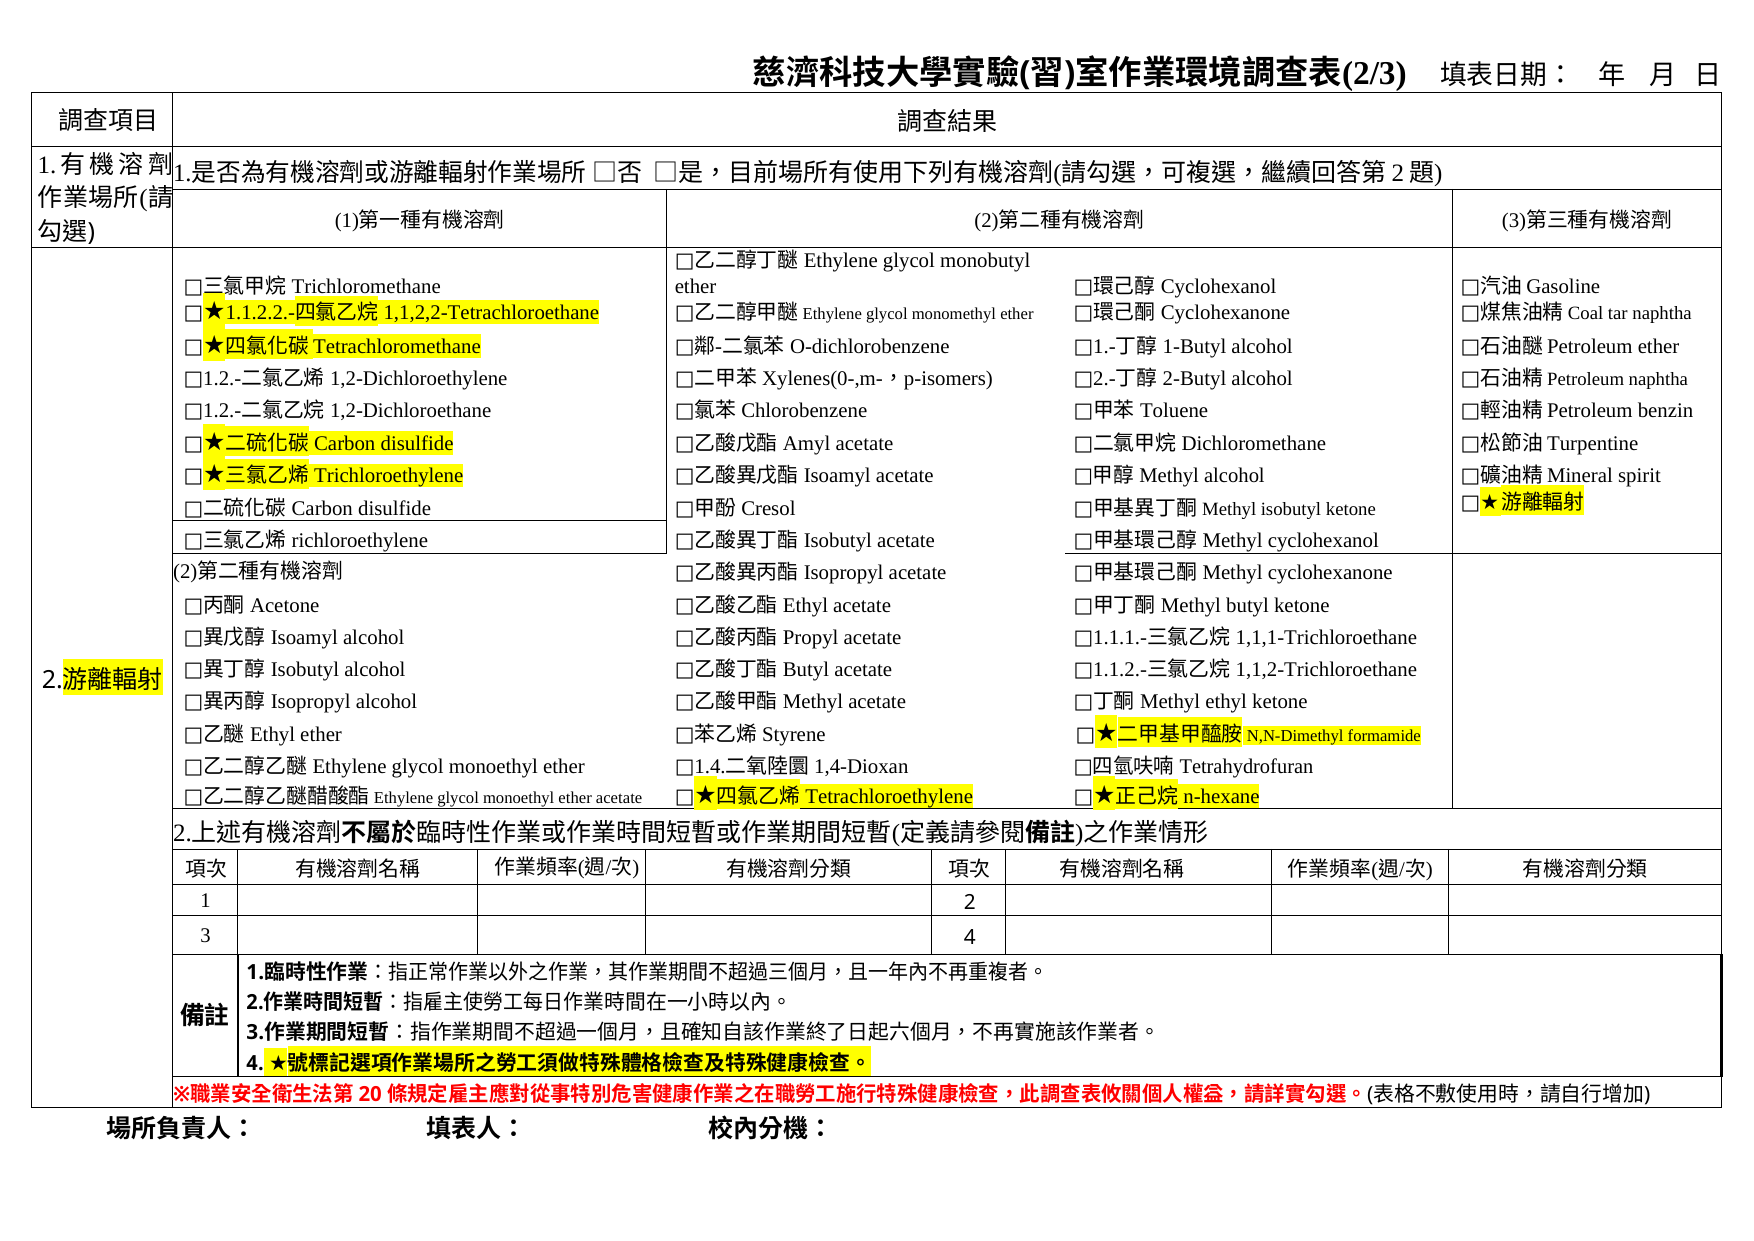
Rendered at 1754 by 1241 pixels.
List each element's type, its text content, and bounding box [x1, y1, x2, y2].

table_cell □1.2.-二氯乙烯 1,2-Dichloroethylene [173, 359, 666, 391]
table_cell 1 [173, 885, 237, 915]
table_cell [1006, 916, 1271, 954]
table_cell 2.游離輻射 [32, 248, 172, 1107]
table_cell 1.是否為有機溶劑或游離輻射作業場所 □否 □是，目前場所有使用下列有機溶劑(請勾選，可複選，繼續回答第2題) [173, 147, 1721, 189]
table_cell □石油精Petroleum naphtha [1453, 359, 1721, 391]
table_cell □★四氯乙烯 Tetrachloroethylene [800, 779, 1065, 808]
table_cell [1453, 554, 1721, 808]
table_cell □★二硫化碳 Carbon disulfide [173, 423, 666, 456]
table_cell □乙酸丙酯 Propyl acetate [666, 617, 1065, 649]
table_cell □1.2.-二氯乙烷 1,2-Dichloroethane [173, 391, 666, 423]
table_cell □甲基環己醇 Methyl cyclohexanol [1065, 520, 1452, 553]
table_cell 作業頻率(週/次) [478, 850, 645, 884]
table_cell □四氫呋喃 Tetrahydrofuran [1065, 746, 1452, 779]
table_cell 有機溶劑分類 [1449, 850, 1721, 884]
table_cell □1.1.2.-三氯乙烷 1,1,2-Trichloroethane [1065, 650, 1452, 682]
table_cell 有機溶劑名稱 [238, 850, 477, 884]
table_cell 項次 [932, 850, 1005, 884]
table_cell □松節油Turpentine [1453, 423, 1721, 456]
table_cell □★三氯乙烯 Trichloroethylene [225, 456, 666, 488]
table_cell □2.-丁醇 2-Butyl alcohol [1065, 359, 1452, 391]
table_cell □二硫化碳 Carbon disulfide [173, 488, 666, 520]
table_cell [1449, 916, 1721, 954]
table_cell [238, 885, 477, 915]
table_cell [478, 916, 645, 954]
table_cell 場所負責人： 填表人： 校內分機： [31, 1108, 1721, 1144]
table_cell □乙酸乙酯 Ethyl acetate [666, 585, 1065, 617]
table_cell 1.有機溶劑作業場所(請勾選) [32, 147, 172, 247]
table_cell □甲酚 Cresol [667, 488, 1065, 520]
table_cell □乙酸異丙酯 Isopropyl acetate [666, 553, 1065, 585]
table_cell 1.臨時性作業：指正常作業以外之作業，其作業期間不超過三個月，且一年內不再重複者。 2.作業時間短暫：指雇主使勞工每日作業時間在一小時以內。 3.作業期間短暫：指作業期間不超過一個月，且確知自該作業終了日起六個月，不再實施該作業者。 4. ★號標記選項作業場所之勞工須做特殊體格檢查及特殊健康檢查。 [239, 955, 1720, 1076]
table_cell □煤焦油精Coal tar naphtha [1453, 299, 1721, 325]
table_cell [238, 916, 477, 954]
table_cell [1272, 916, 1448, 954]
table_cell □1.4.二氧陸圜 1,4-Dioxan [666, 746, 1065, 779]
table_cell □丁酮 Methyl ethyl ketone [1065, 682, 1452, 714]
table_cell □乙酸異戊酯 Isoamyl acetate [667, 456, 1065, 488]
table_cell 有機溶劑名稱 [1006, 850, 1271, 884]
table_cell [646, 885, 931, 915]
table_cell 調查結果 [173, 93, 1721, 146]
table_cell □鄰-二氯苯 O-dichlorobenzene [667, 325, 1065, 358]
table_cell □★四氯化碳Tetrachloromethane [225, 325, 666, 358]
table_cell □1.-丁醇 1-Butyl alcohol [1065, 325, 1452, 358]
table_cell □甲丁酮 Methyl butyl ketone [1065, 585, 1452, 617]
table_cell □★正己烷 n-hexane [1178, 779, 1452, 808]
table_cell 調查項目 [32, 93, 172, 146]
table_cell □礦油精Mineral spirit [1453, 456, 1721, 488]
table_cell [1272, 885, 1448, 915]
table_cell □二甲苯 Xylenes(0-,m-，p-isomers) [667, 359, 1065, 391]
table_cell □1.1.1.-三氯乙烷 1,1,1-Trichloroethane [1065, 617, 1452, 649]
table_cell □乙酸戊酯 Amyl acetate [667, 423, 1065, 456]
table_cell □乙酸異丁酯 Isobutyl acetate [667, 520, 1065, 553]
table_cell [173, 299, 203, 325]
table_cell □乙二醇甲醚 Ethylene glycol monomethyl ether [667, 299, 1065, 325]
table_cell [646, 916, 931, 954]
table_cell □異戊醇 Isoamyl alcohol [173, 617, 666, 649]
table_cell 項次 [173, 850, 237, 884]
table_cell □★二甲基甲醯胺 N,N-Dimethyl formamide [1065, 714, 1452, 746]
table_cell (2)第二種有機溶劑 [173, 554, 666, 585]
table_cell ※職業安全衛生法第 20 條規定雇主應對從事特別危害健康作業之在職勞工施行特殊健康檢查，此調查表攸關個人權益，請詳實勾選。(表格不敷使用時，請自行增加) [173, 1077, 1721, 1107]
table_cell □環己酮 Cyclohexanone [1065, 299, 1452, 325]
table_cell □異丙醇 Isopropyl alcohol [173, 682, 666, 714]
table_cell (3)第三種有機溶劑 [1453, 190, 1721, 247]
table_cell □石油醚Petroleum ether [1453, 325, 1721, 358]
table_cell □三氯甲烷 Trichloromethane [173, 248, 666, 298]
table_cell 2 [932, 885, 1005, 915]
table_cell 4 [932, 916, 1005, 954]
table_cell □乙二醇乙醚 Ethylene glycol monoethyl ether [173, 746, 666, 779]
table_cell 3 [173, 916, 237, 954]
table_cell □丙酮 Acetone [173, 585, 666, 617]
table_cell □甲基異丁酮 Methyl isobutyl ketone [1065, 488, 1452, 520]
table_cell □甲醇 Methyl alcohol [1065, 456, 1452, 488]
table_cell □甲苯 Toluene [1065, 391, 1452, 423]
table_cell 作業頻率(週/次) [1272, 850, 1448, 884]
table_cell □甲基環己酮 Methyl cyclohexanone [1065, 554, 1452, 585]
table_cell □汽油Gasoline [1453, 248, 1721, 298]
table_cell □乙二醇乙醚醋酸酯 Ethylene glycol monoethyl ether acetate [173, 779, 666, 808]
table_cell □輕油精Petroleum benzin [1453, 391, 1721, 423]
table_cell □氯苯 Chlorobenzene [667, 391, 1065, 423]
table_cell □★游離輻射 [1453, 488, 1721, 520]
table_cell 有機溶劑分類 [646, 850, 931, 884]
table_cell □苯乙烯 Styrene [666, 714, 1065, 746]
table_cell 備註 [173, 955, 237, 1076]
table_cell (1)第一種有機溶劑 [173, 190, 666, 247]
table_cell 2.上述有機溶劑不屬於臨時性作業或作業時間短暫或作業期間短暫(定義請參閱備註)之作業情形 [173, 809, 1721, 849]
table_cell □乙二醇丁醚 Ethylene glycol monobutyl ether [667, 248, 1065, 298]
table_cell □三氯乙烯 richloroethylene [173, 521, 666, 553]
table_cell (2)第二種有機溶劑 [667, 190, 1452, 247]
table_cell [1453, 520, 1721, 553]
table_cell □異丁醇 Isobutyl alcohol [173, 650, 666, 682]
table_cell □乙醚 Ethyl ether [173, 714, 666, 746]
table_cell □乙酸甲酯 Methyl acetate [666, 682, 1065, 714]
table_cell [478, 885, 645, 915]
table_cell □乙酸丁酯 Butyl acetate [666, 650, 1065, 682]
table_cell [1449, 885, 1721, 915]
table_header 慈濟科技大學實驗(習)室作業環境調查表(2/3) 填表日期： 年 月 日 [31, 43, 1721, 92]
table_cell □★1.1.2.2.-四氯乙烷 1,1,2,2-Tetrachloroethane [378, 299, 666, 325]
table_cell □二氯甲烷 Dichloromethane [1065, 423, 1452, 456]
table_cell □環己醇 Cyclohexanol [1065, 248, 1452, 298]
table_cell [1006, 885, 1271, 915]
